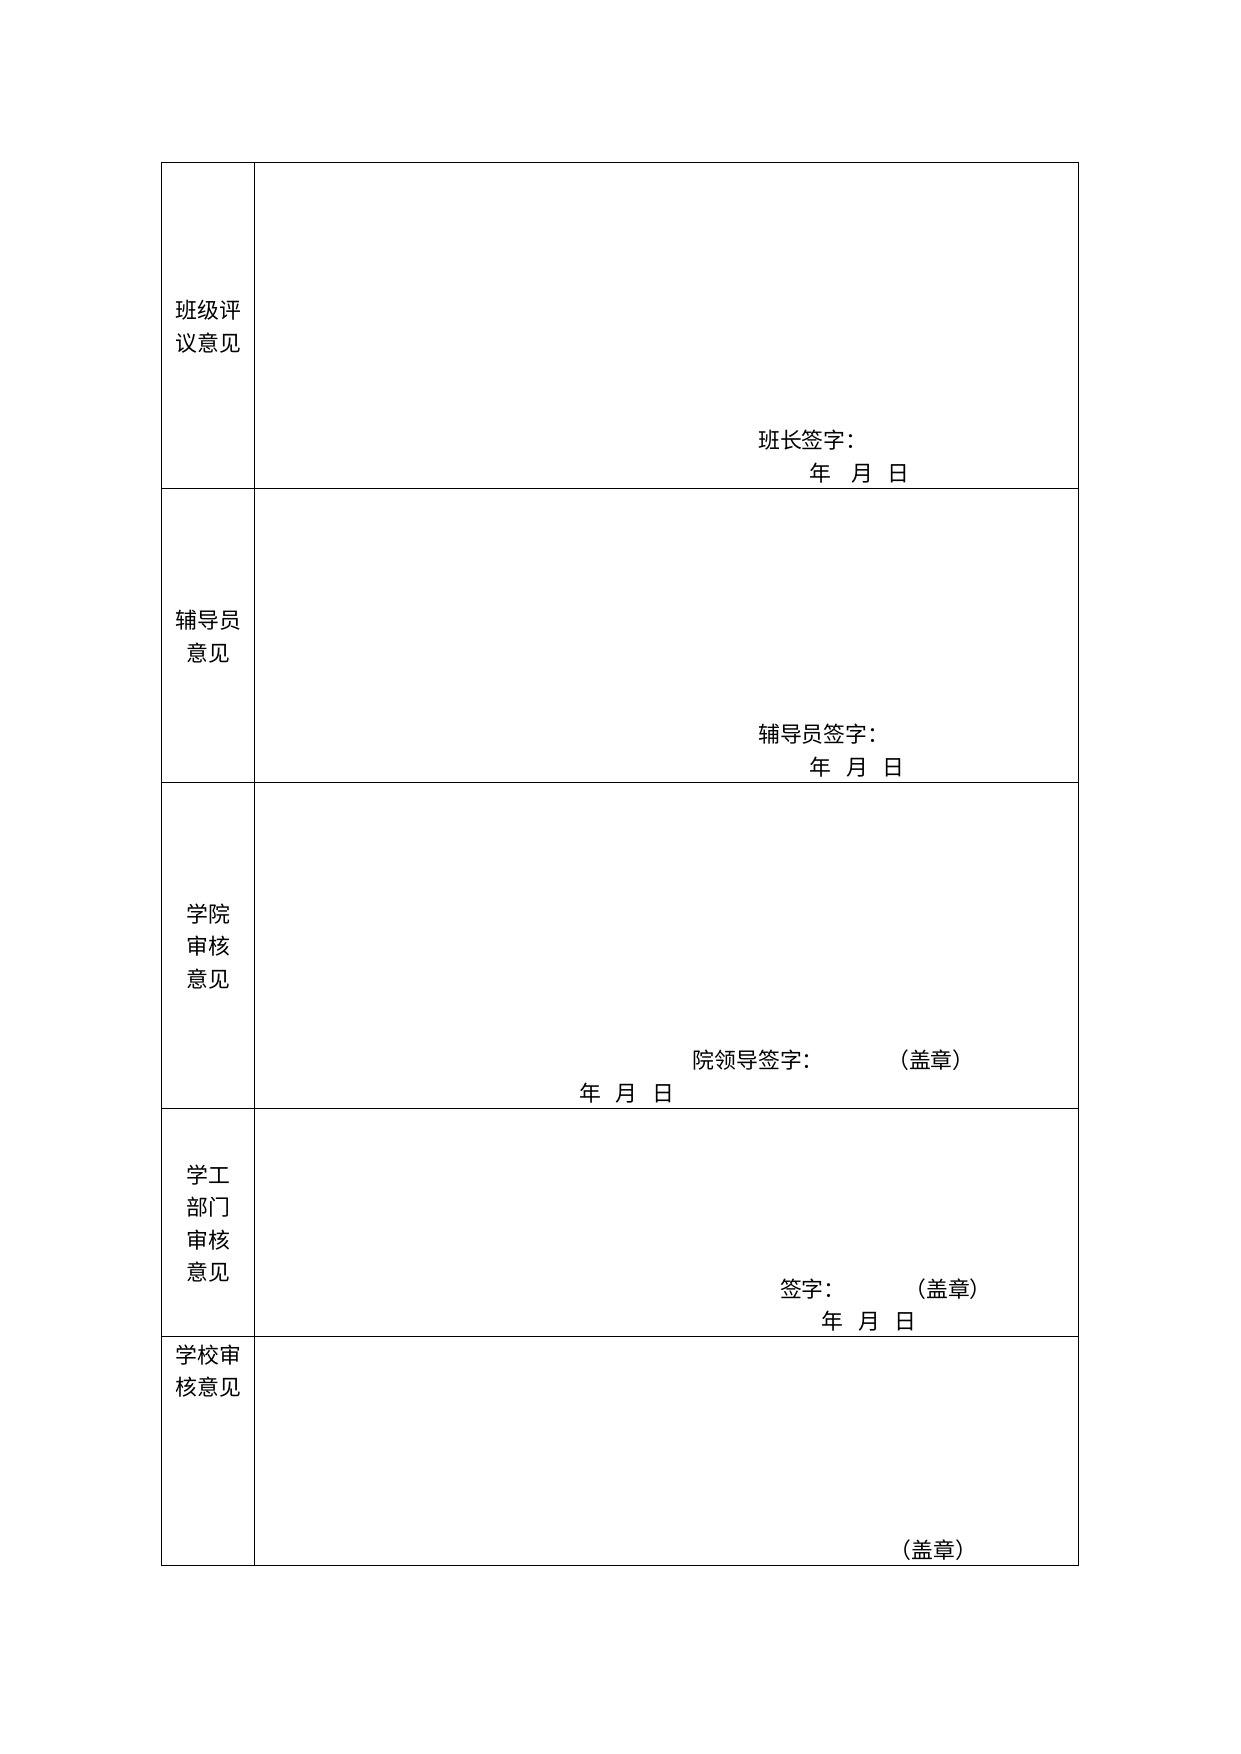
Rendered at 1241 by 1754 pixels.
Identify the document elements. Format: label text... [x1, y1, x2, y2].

table_cell 院领导签字： （盖章） 年 月 日 [255, 783, 1078, 1108]
table_cell 辅导员意见 [162, 489, 254, 782]
table_cell 签字： （盖章） 年 月 日 [255, 1109, 1078, 1336]
table_cell 学工 部门 审核 意见 [162, 1109, 254, 1336]
table_cell 学院 审核 意见 [162, 783, 254, 1108]
table_cell 辅导员签字： 年 月 日 [255, 489, 1078, 782]
table_cell 班级评议意见 [162, 163, 254, 488]
table_cell 学校审核意见 [162, 1337, 254, 1565]
table_cell （盖章） 年 月 日 [255, 1337, 1078, 1565]
table_cell 班长签字： 年 月 日 [255, 163, 1078, 488]
